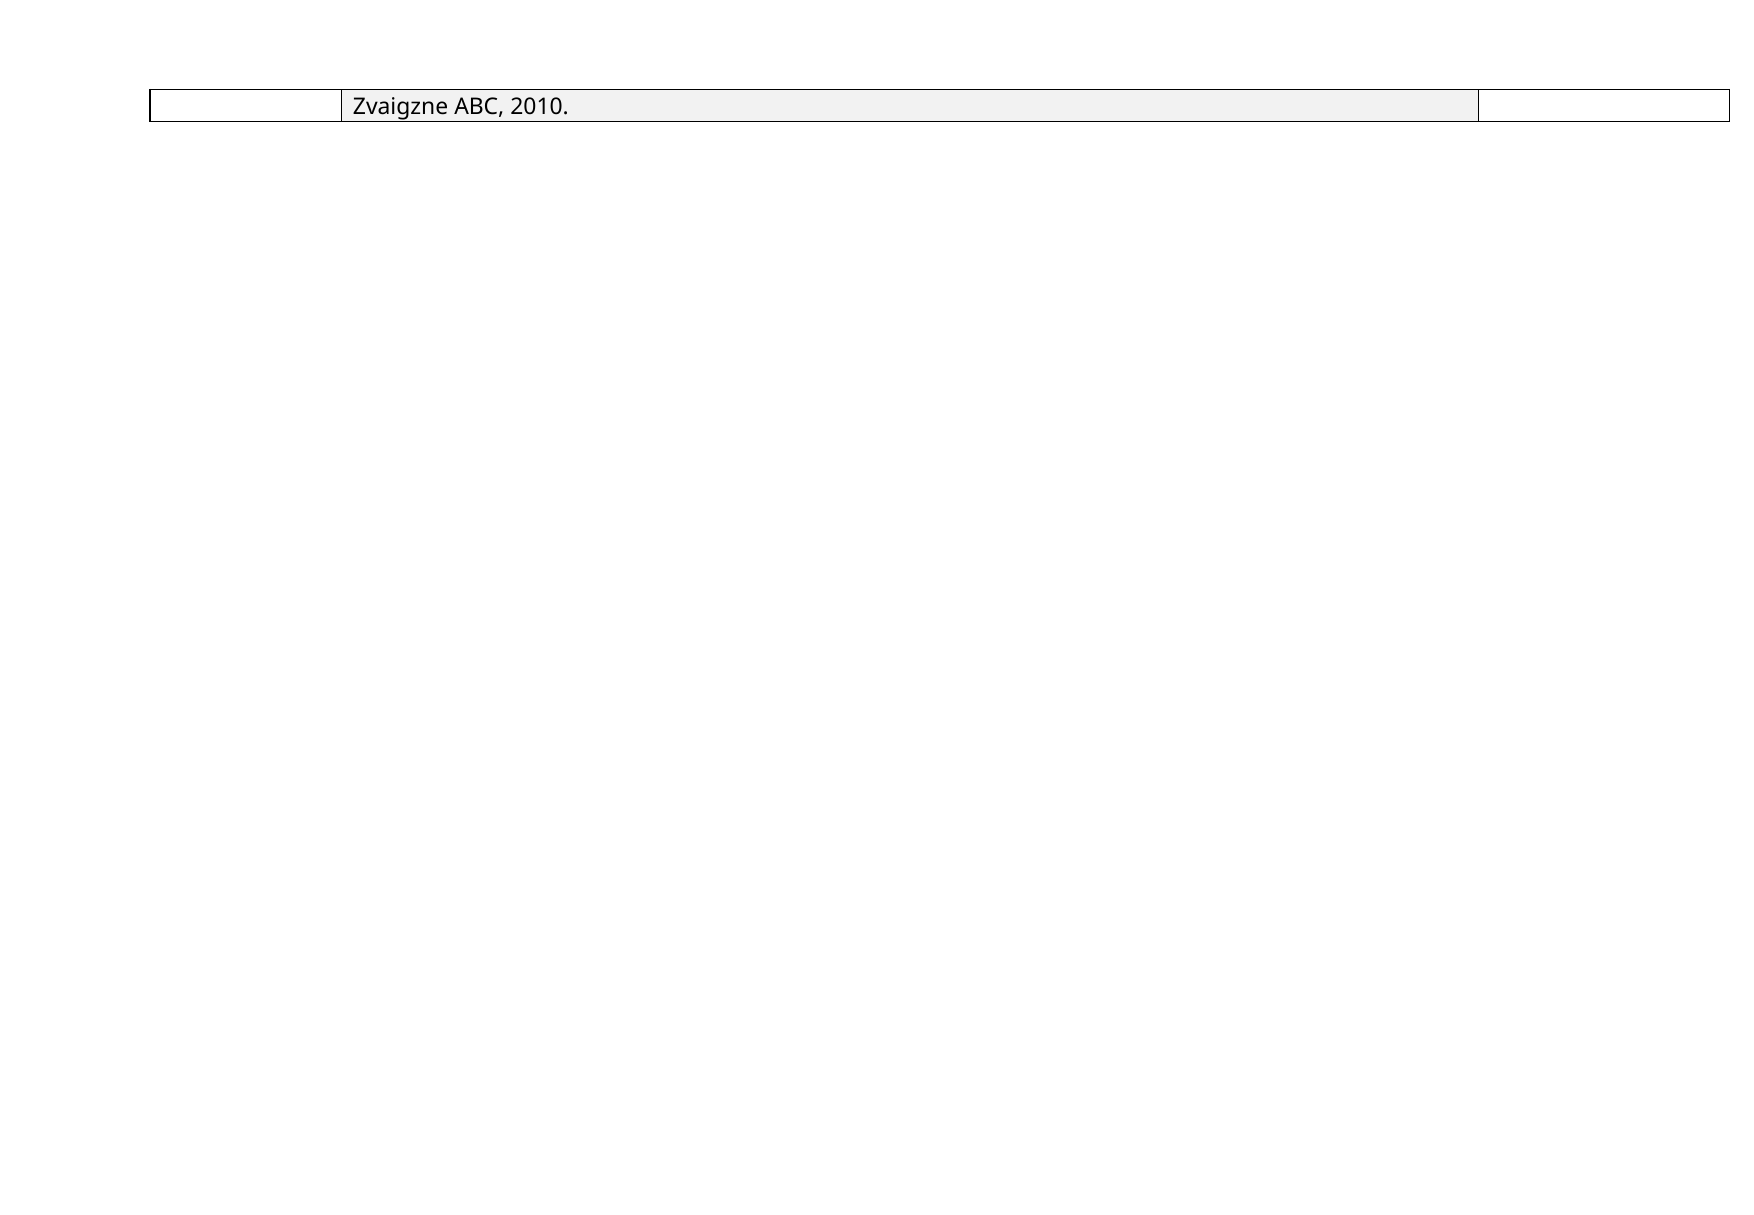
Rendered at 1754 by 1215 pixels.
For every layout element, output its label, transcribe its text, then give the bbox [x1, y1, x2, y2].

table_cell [342, 90, 1478, 121]
table_cell e-grāmata [1479, 90, 1729, 121]
